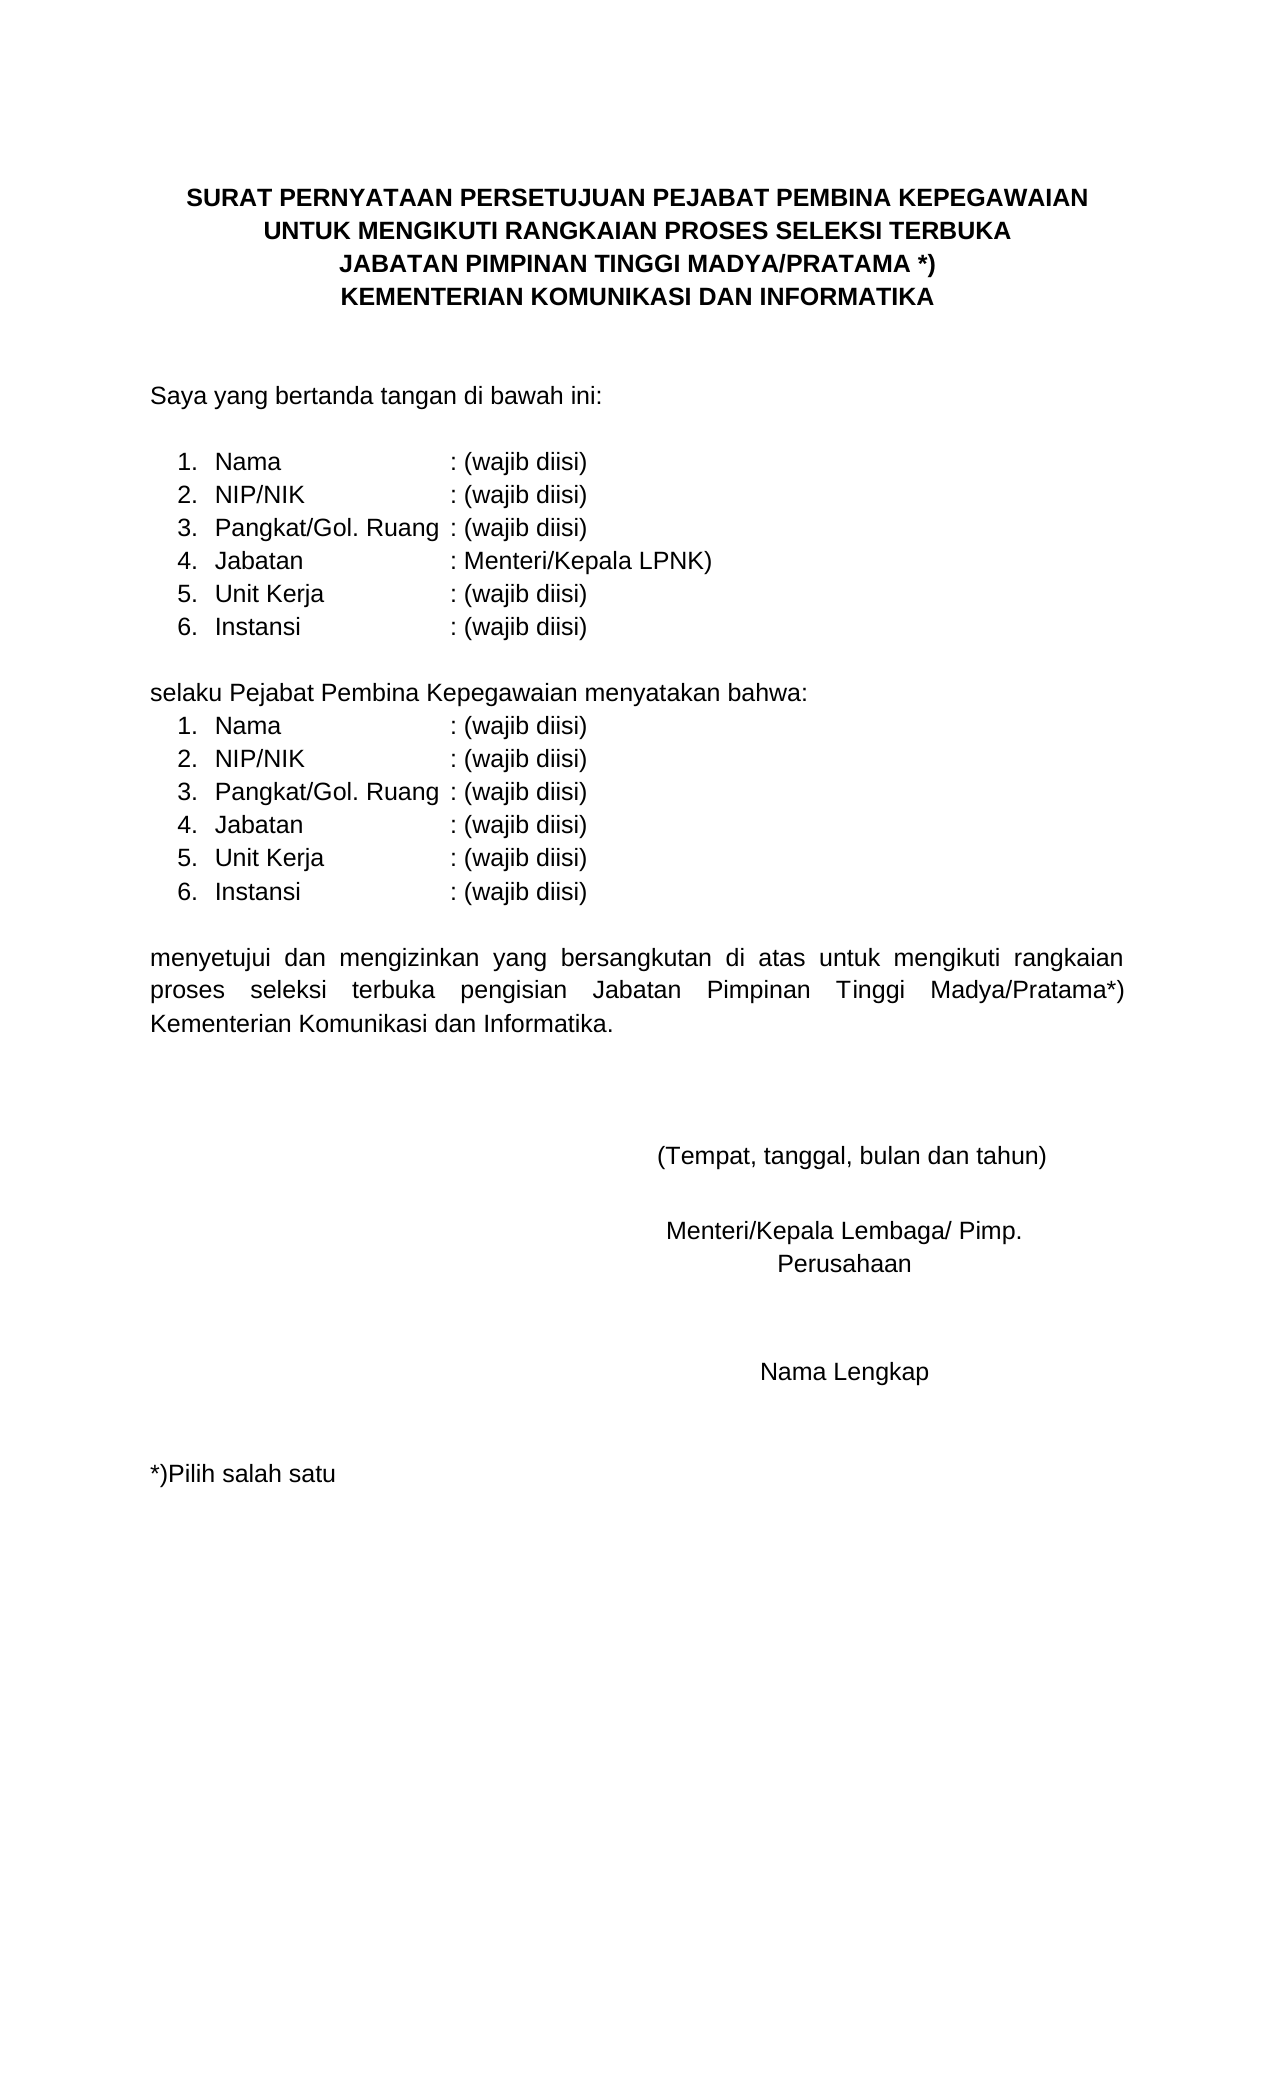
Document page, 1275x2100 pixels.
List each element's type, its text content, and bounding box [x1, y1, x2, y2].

list Instansi : (wajib diisi) [177, 612, 1122, 641]
text menyetujui dan mengizinkan yang bersangkutan di atas untuk mengikuti rangkaian proses seleksi terbuka pengisian Jabatan Pimpinan Tinggi Madya/Pratama*) Kementerian Komunikasi dan Informatika. [150, 942, 1125, 1037]
list Pangkat/Gol. Ruang : (wajib diisi) [177, 777, 1122, 806]
list Jabatan : (wajib diisi) [177, 810, 1122, 839]
list Nama : (wajib diisi) [177, 711, 1122, 740]
list Unit Kerja : (wajib diisi) [177, 843, 1122, 872]
list Nama : (wajib diisi) [177, 447, 1122, 476]
list NIP/NIK : (wajib diisi) [177, 744, 1122, 773]
text *)Pilih salah satu [150, 1459, 1125, 1487]
list Instansi : (wajib diisi) [177, 876, 1122, 905]
text KEMENTERIAN KOMUNIKASI DAN INFORMATIKA [150, 282, 1125, 311]
list Unit Kerja : (wajib diisi) [177, 579, 1122, 608]
list NIP/NIK : (wajib diisi) [177, 480, 1122, 509]
text Saya yang bertanda tangan di bawah ini: [150, 381, 1122, 410]
text (Tempat, tanggal, bulan dan tahun) [150, 1141, 1125, 1169]
text selaku Pejabat Pembina Kepegawaian menyatakan bahwa: [150, 678, 1122, 707]
text SURAT PERNYATAAN PERSETUJUAN PEJABAT PEMBINA KEPEGAWAIAN [150, 183, 1125, 212]
text UNTUK MENGIKUTI RANGKAIAN PROSES SELEKSI TERBUKA [150, 216, 1125, 245]
list Jabatan : Menteri/Kepala LPNK) [177, 546, 1122, 575]
list Pangkat/Gol. Ruang : (wajib diisi) [177, 513, 1122, 542]
text JABATAN PIMPINAN TINGGI MADYA/PRATAMA *) [150, 249, 1125, 278]
